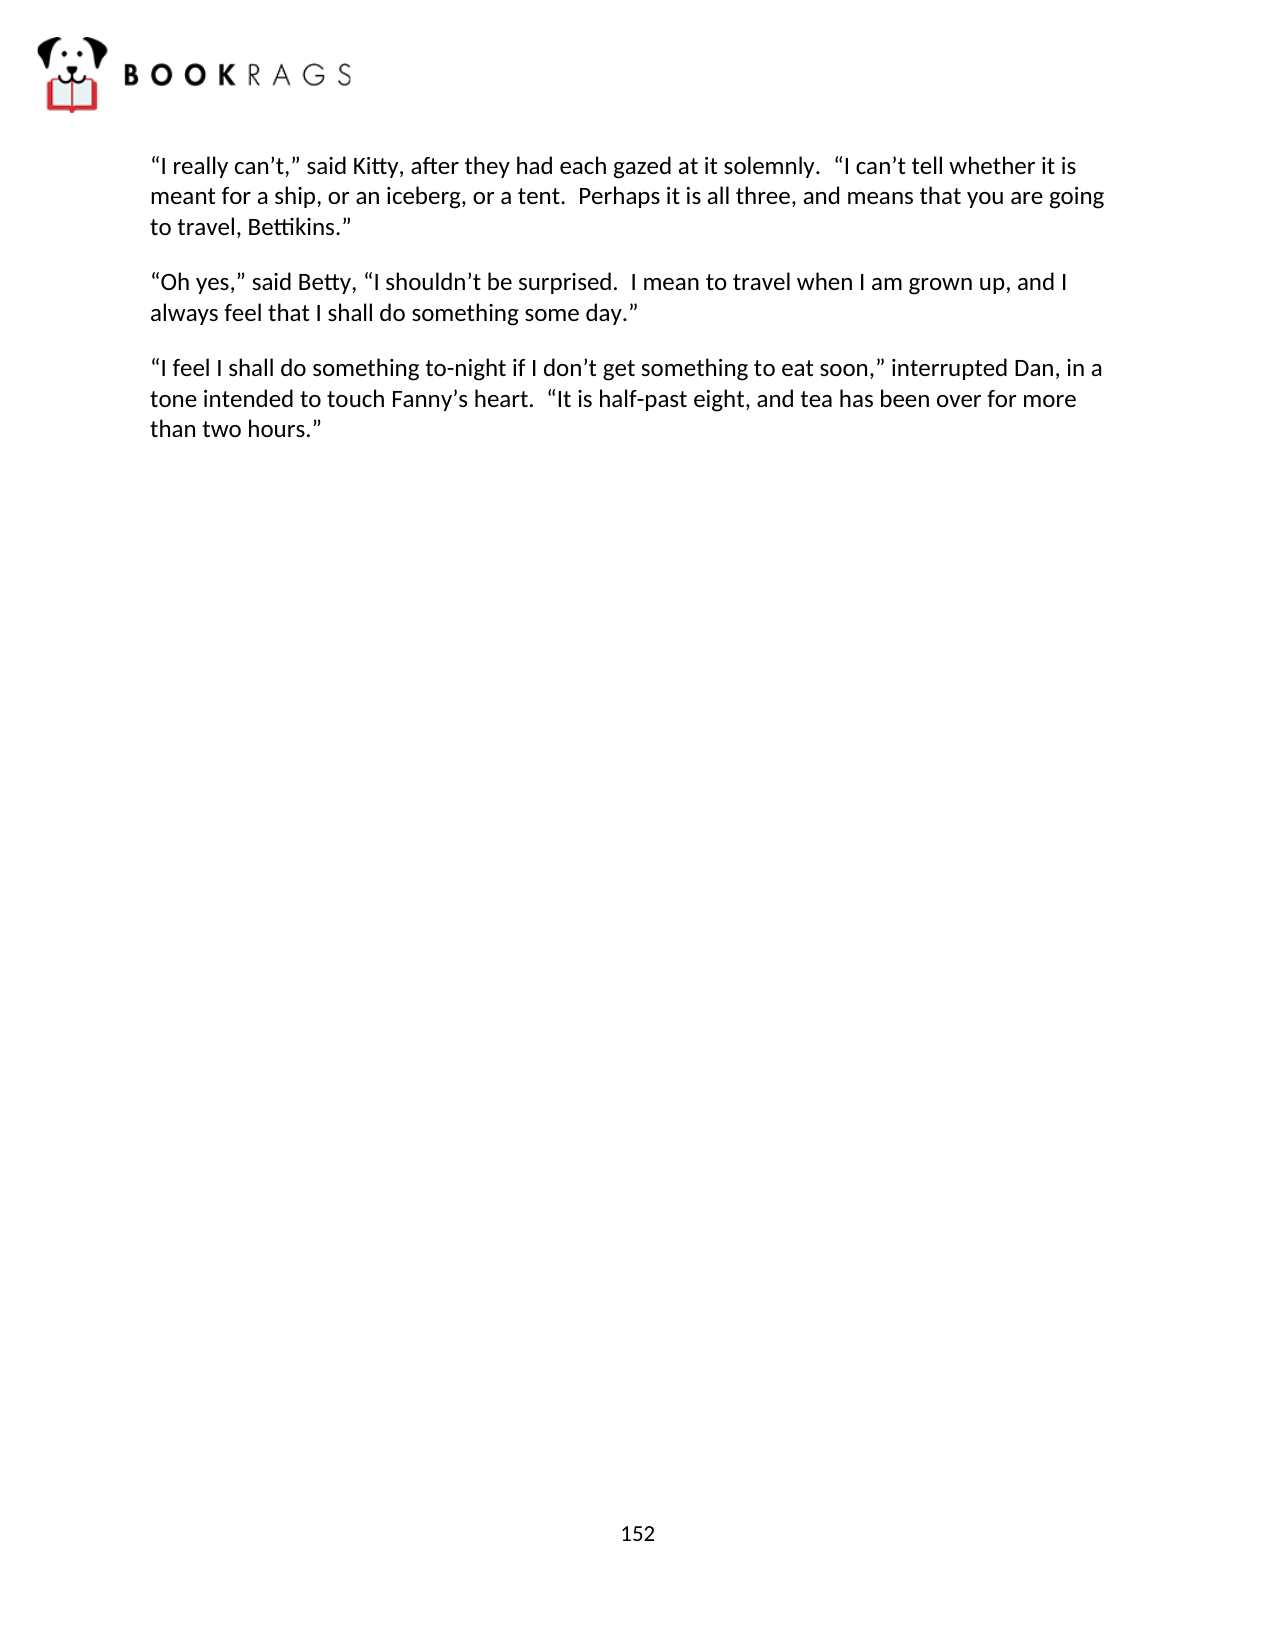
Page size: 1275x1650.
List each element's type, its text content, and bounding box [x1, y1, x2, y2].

picture [37, 37, 351, 113]
text “I feel I shall do something to-night if I don’t get something to eat soon,” interrupted Dan, in a tone intended to touch Fanny’s heart. “It is half-past eight, and tea has been over for more than two hours.” [150, 353, 1125, 444]
text “Oh yes,” said Betty, “I shouldn’t be surprised. I mean to travel when I am grown up, and I always feel that I shall do something some day.” [150, 267, 1125, 328]
text “I really can’t,” said Kitty, after they had each gazed at it solemnly. “I can’t tell whether it is meant for a ship, or an iceberg, or a tent. Perhaps it is all three, and means that you are going to travel, Bettikins.” [150, 150, 1125, 242]
